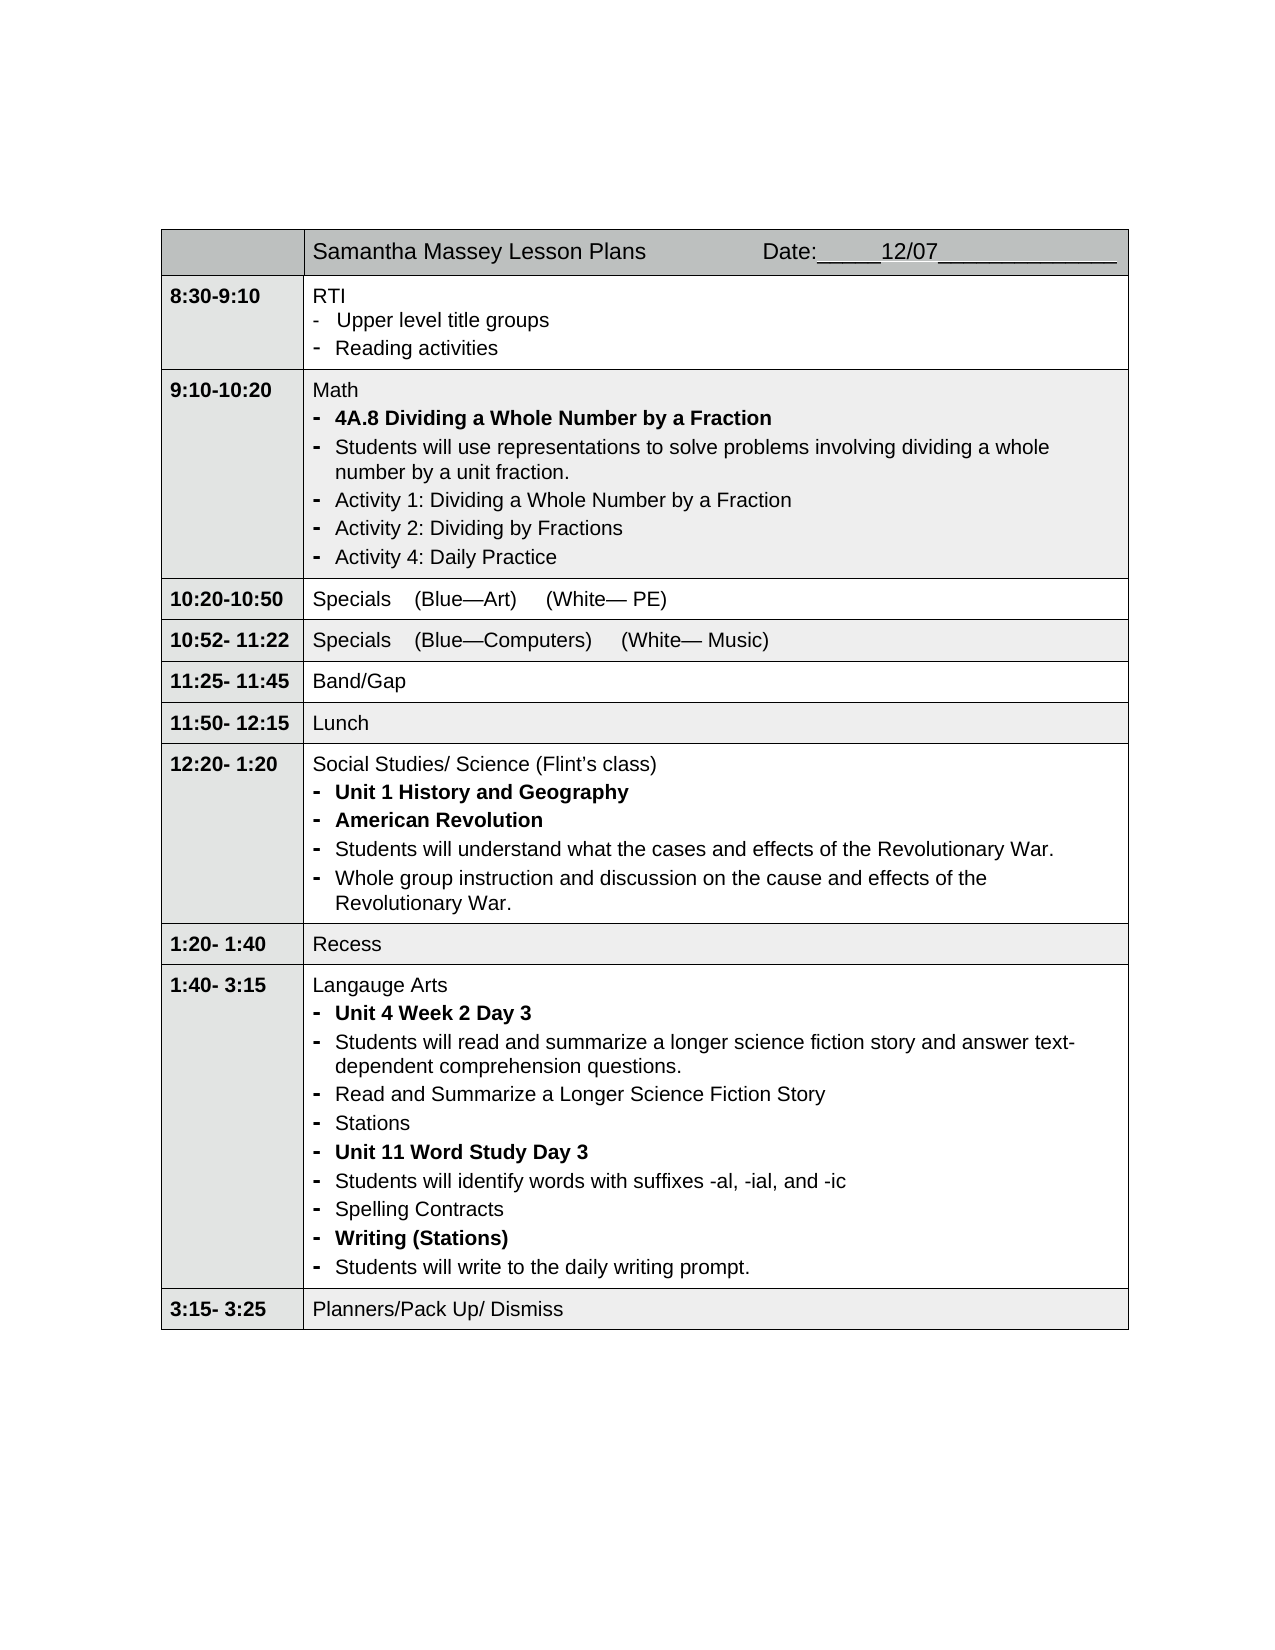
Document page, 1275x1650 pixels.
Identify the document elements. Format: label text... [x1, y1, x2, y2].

table_cell 9:10-10:20 [162, 370, 303, 578]
table_cell 10:20-10:50 [162, 579, 303, 619]
table_cell 1:20- 1:40 [162, 924, 303, 964]
table_cell 3:15- 3:25 [162, 1289, 303, 1329]
table_cell 11:50- 12:15 [162, 703, 303, 743]
table_cell 12:20- 1:20 [162, 744, 303, 923]
table_cell 10:52- 11:22 [162, 620, 303, 661]
table_cell Social Studies/ Science (Flint’s class) Unit 1 History and Geography American Revolution Students will understand what the cases and effects of the Revolutionary War. Whole group instruction and discussion on the cause and effects of the Revolutionary War. [304, 744, 1128, 923]
table_cell RTI - Upper level title groups Reading activities [304, 276, 1128, 369]
table_header Samantha Massey Lesson Plans Date:_____12/07______________ [305, 230, 1128, 275]
table_cell Recess [304, 924, 1128, 964]
table_header [162, 230, 304, 275]
table_cell Specials (Blue—Computers) (White— Music) [304, 620, 1128, 661]
table_cell Math 4A.8 Dividing a Whole Number by a Fraction Students will use representations to solve problems involving dividing a whole number by a unit fraction. Activity 1: Dividing a Whole Number by a Fraction Activity 2: Dividing by Fractions Activity 4: Daily Practice [304, 370, 1128, 578]
table_cell 11:25- 11:45 [162, 662, 303, 702]
table_cell Lunch [304, 703, 1128, 743]
table_cell Planners/Pack Up/ Dismiss [304, 1289, 1128, 1329]
table_cell 1:40- 3:15 [162, 965, 303, 1288]
table_cell Specials (Blue—Art) (White— PE) [304, 579, 1128, 619]
table_cell Band/Gap [304, 662, 1128, 702]
table_cell Langauge Arts Unit 4 Week 2 Day 3 Students will read and summarize a longer science fiction story and answer text- dependent comprehension questions. Read and Summarize a Longer Science Fiction Story Stations Unit 11 Word Study Day 3 Students will identify words with suffixes -al, -ial, and -ic Spelling Contracts Writing (Stations) Students will write to the daily writing prompt. [304, 965, 1128, 1288]
table_cell 8:30-9:10 [162, 276, 303, 369]
